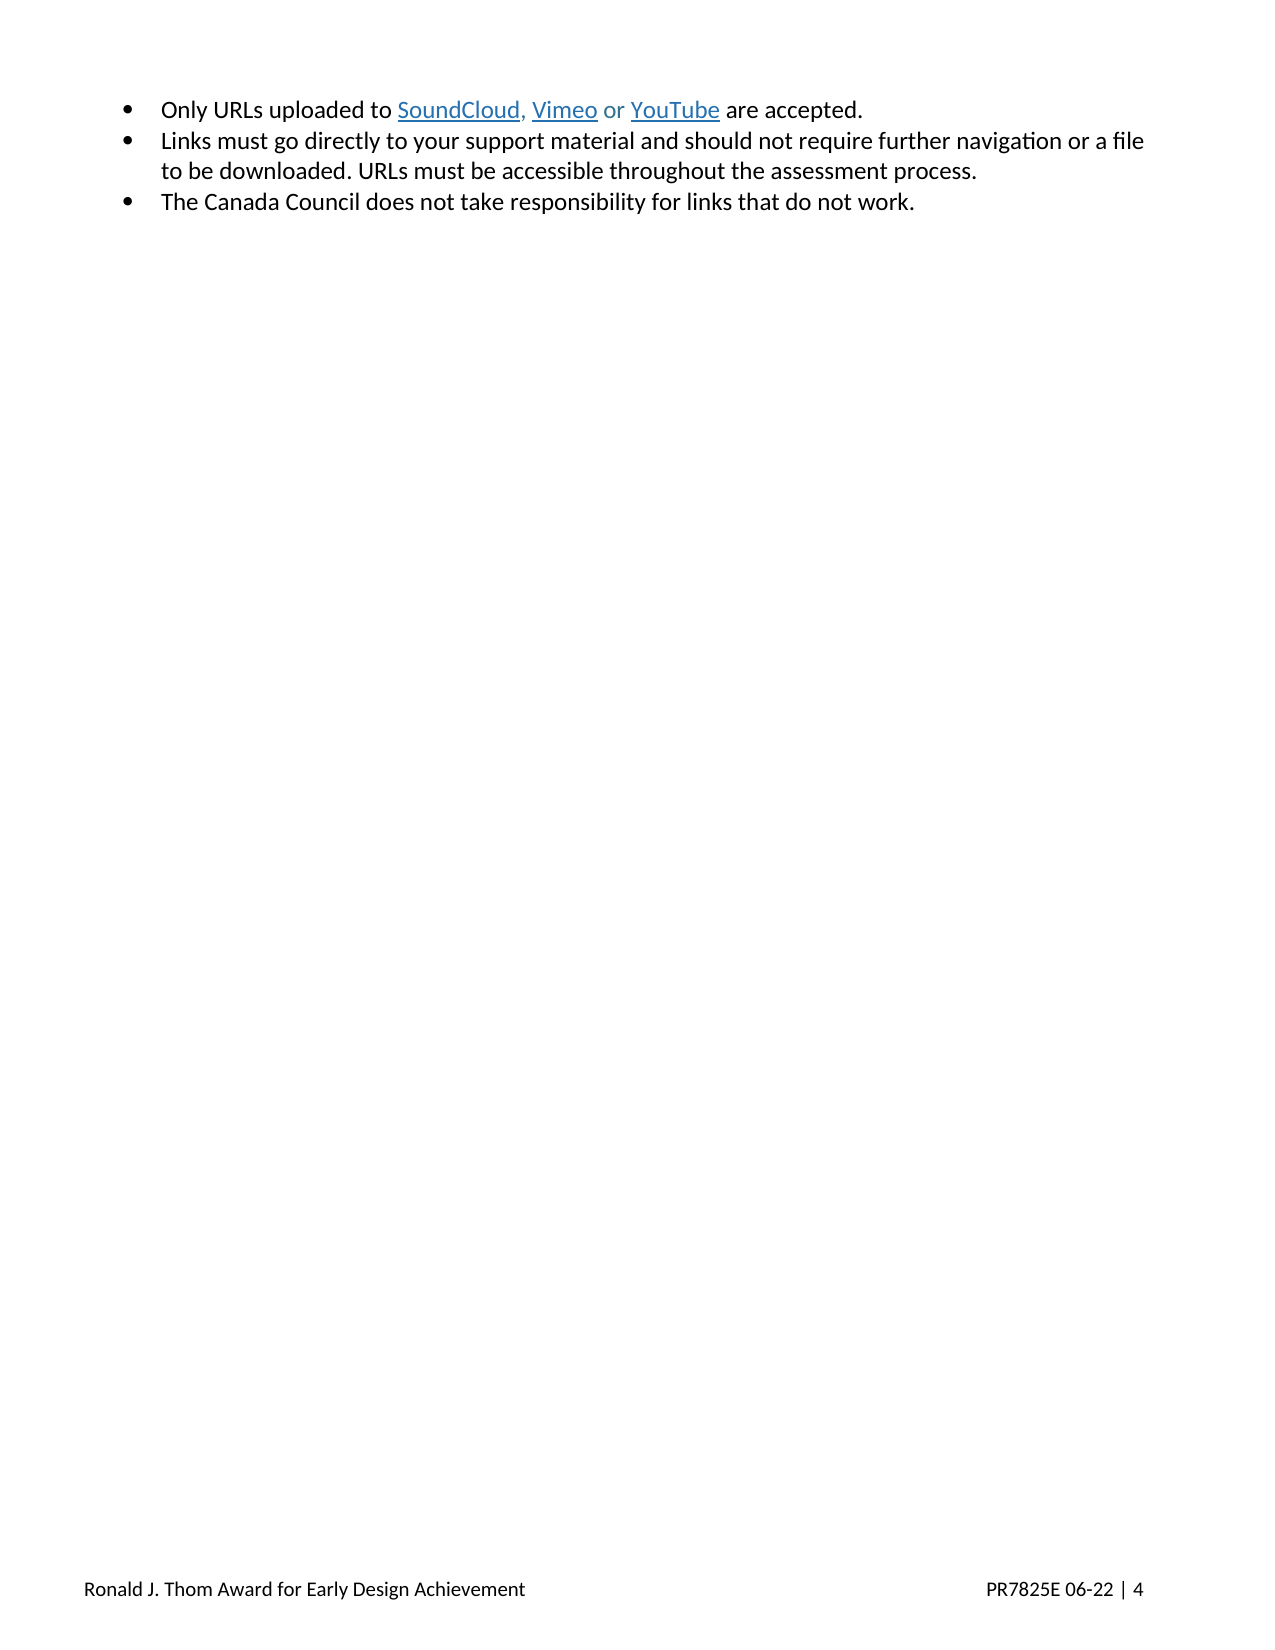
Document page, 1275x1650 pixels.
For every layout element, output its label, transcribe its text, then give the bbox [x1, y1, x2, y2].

text The Canada Council does not take responsibility for links that do not work. [123, 186, 1171, 217]
text Only URLs uploaded to SoundCloud, Vimeo or YouTube are accepted. [123, 94, 1171, 125]
text Links must go directly to your support material and should not require further navigation or a file to be downloaded. URLs must be accessible throughout the assessment process. [978, 125, 1171, 186]
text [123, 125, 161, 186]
